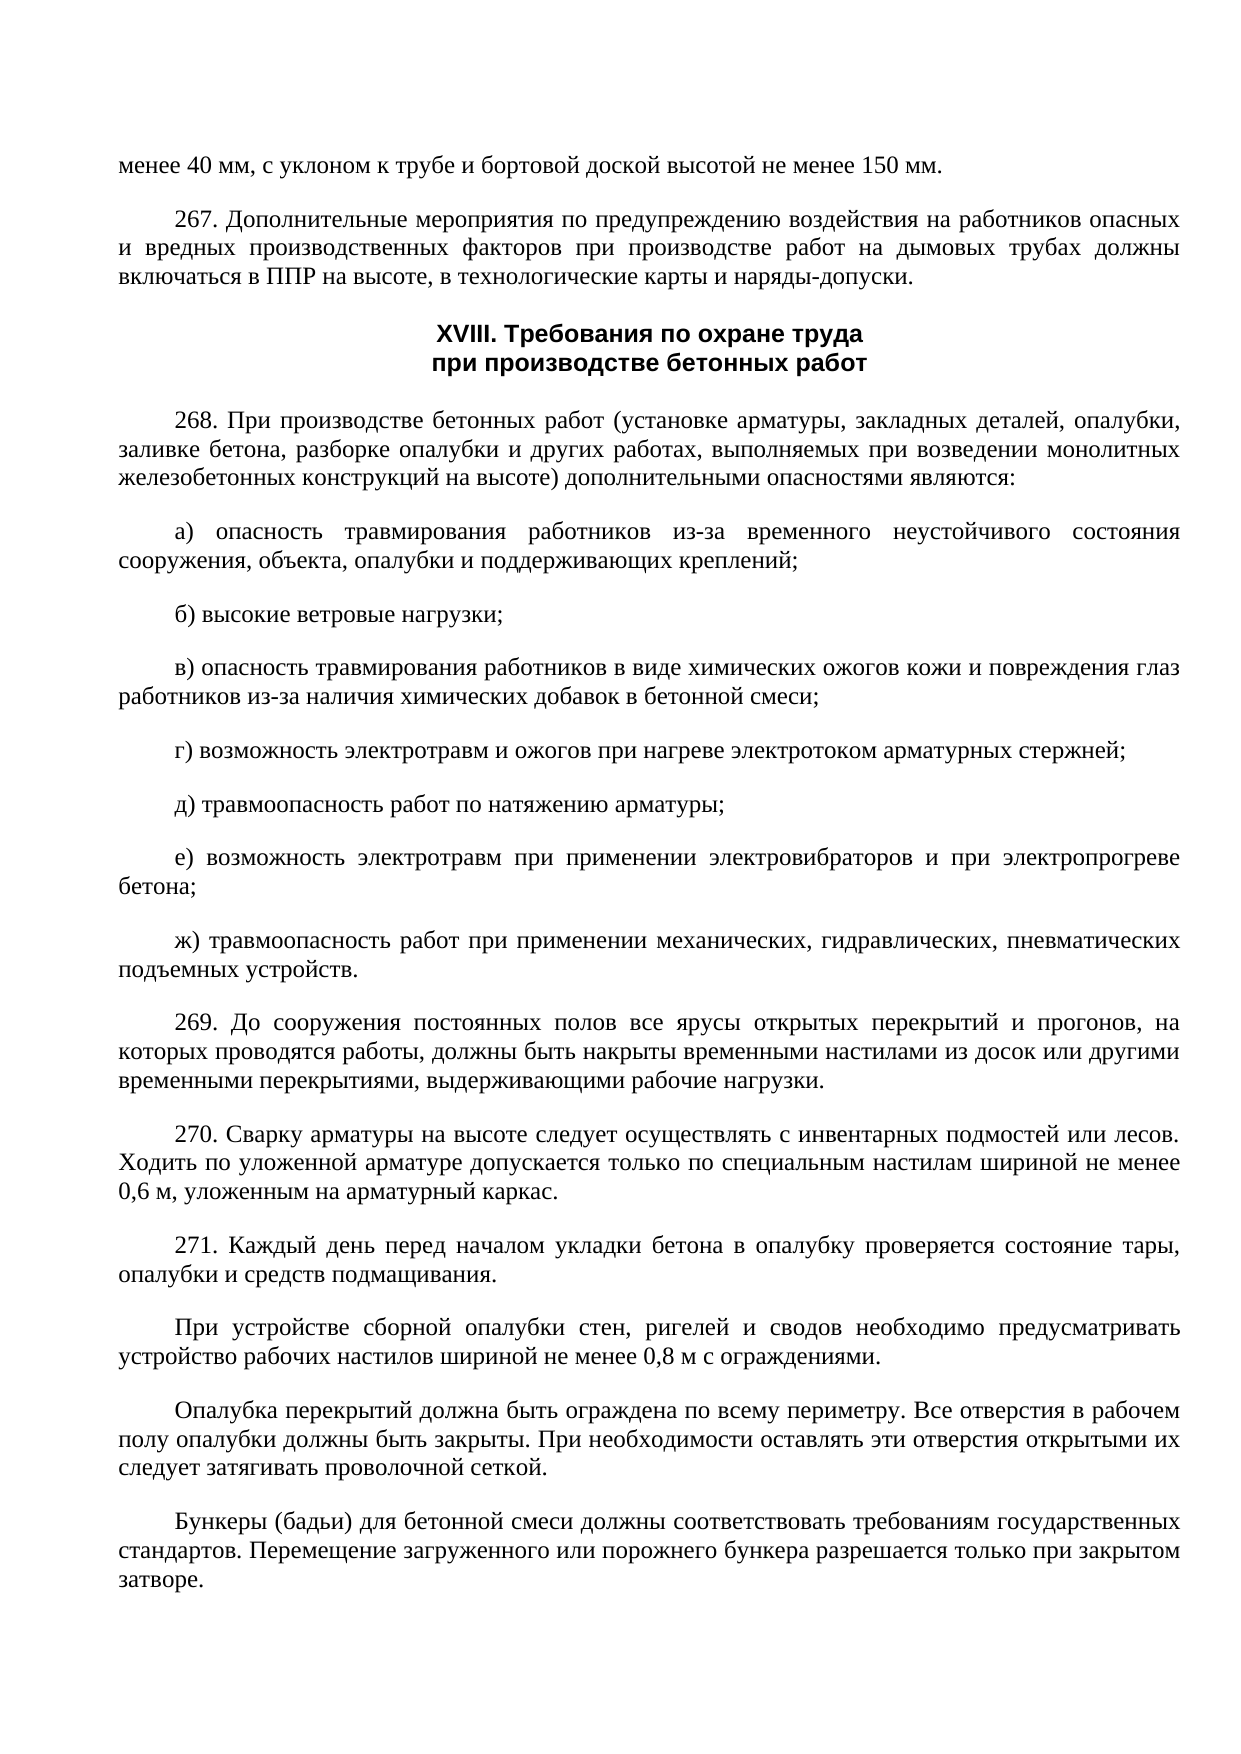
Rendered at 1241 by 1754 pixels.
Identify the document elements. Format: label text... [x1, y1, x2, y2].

text б) высокие ветровые нагрузки; [118, 599, 1181, 627]
text в) опасность травмирования работников в виде химических ожогов кожи и повреждения глаз работников из-за наличия химических добавок в бетонной смеси; [118, 652, 1181, 710]
title при производстве бетонных работ [118, 347, 1181, 376]
text 270. Сварку арматуры на высоте следует осуществлять с инвентарных подмостей или лесов. Ходить по уложенной арматуре допускается только по специальным настилам шириной не менее 0,6 м, уложенным на арматурный каркас. [118, 1119, 1181, 1205]
text 269. До сооружения постоянных полов все ярусы открытых перекрытий и прогонов, на которых проводятся работы, должны быть накрыты временными настилами из досок или другими временными перекрытиями, выдерживающими рабочие нагрузки. [118, 1007, 1181, 1094]
text ж) травмоопасность работ при применении механических, гидравлических, пневматических подъемных устройств. [118, 925, 1181, 982]
text а) опасность травмирования работников из-за временного неустойчивого состояния сооружения, объекта, опалубки и поддерживающих креплений; [118, 516, 1181, 574]
text Бункеры (бадьи) для бетонной смеси должны соответствовать требованиям государственных стандартов. Перемещение загруженного или порожнего бункера разрешается только при закрытом затворе. [118, 1506, 1181, 1592]
text д) травмоопасность работ по натяжению арматуры; [118, 789, 1181, 817]
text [118, 150, 1181, 179]
text г) возможность электротравм и ожогов при нагреве электротоком арматурных стержней; [118, 735, 1181, 764]
text 267. Дополнительные мероприятия по предупреждению воздействия на работников опасных и вредных производственных факторов при производстве работ на дымовых трубах должны включаться в ППР на высоте, в технологические карты и наряды-допуски. [118, 204, 1181, 290]
title XVIII. Требования по охране труда [118, 319, 1181, 347]
text При устройстве сборной опалубки стен, ригелей и сводов необходимо предусматривать устройство рабочих настилов шириной не менее 0,8 м с ограждениями. [118, 1312, 1181, 1370]
text 268. При производстве бетонных работ (установке арматуры, закладных деталей, опалубки, заливке бетона, разборке опалубки и других работах, выполняемых при возведении монолитных железобетонных конструкций на высоте) дополнительными опасностями являются: [118, 405, 1181, 491]
text Опалубка перекрытий должна быть ограждена по всему периметру. Все отверстия в рабочем полу опалубки должны быть закрыты. При необходимости оставлять эти отверстия открытыми их следует затягивать проволочной сеткой. [118, 1395, 1181, 1481]
text е) возможность электротравм при применении электровибраторов и при электропрогреве бетона; [118, 842, 1181, 900]
text 271. Каждый день перед началом укладки бетона в опалубку проверяется состояние тары, опалубки и средств подмащивания. [118, 1230, 1181, 1287]
